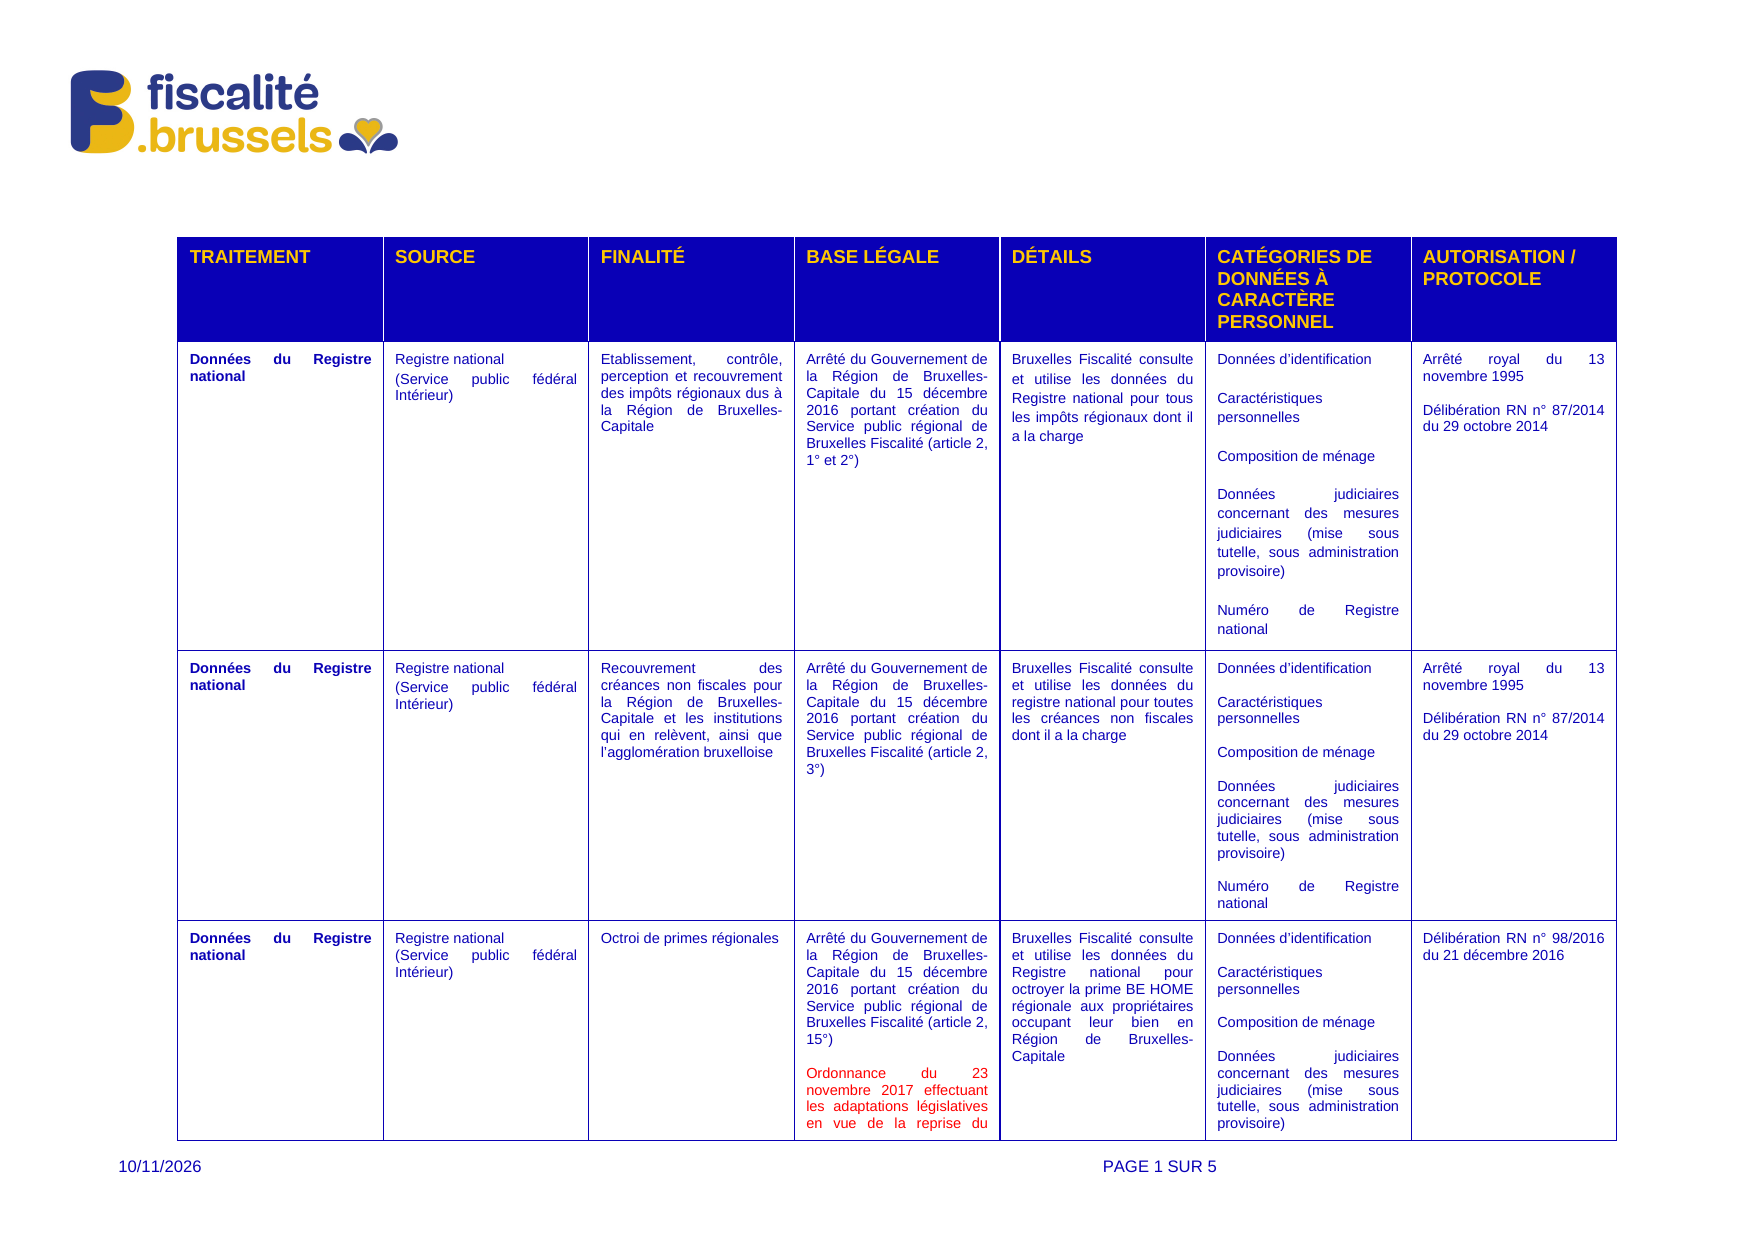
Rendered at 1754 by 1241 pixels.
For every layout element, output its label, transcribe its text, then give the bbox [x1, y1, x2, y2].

table_cell Données du Registre national [178, 342, 383, 650]
table_cell Arrêté royal du 13 novembre 1995 Délibération RN n° 87/2014 du 29 octobre 2014 [1412, 651, 1616, 920]
table_header Source [384, 237, 588, 341]
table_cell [1206, 921, 1411, 1140]
table_cell Bruxelles Fiscalité consulte et utilise les données du Registre national pour tous les impôts régionaux dont il a la charge [1001, 342, 1205, 650]
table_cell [1001, 921, 1205, 1140]
table_cell Données du Registre national [178, 651, 383, 920]
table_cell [178, 921, 383, 1140]
table_cell Bruxelles Fiscalité consulte et utilise les données du registre national pour toutes les créances non fiscales dont il a la charge [1001, 651, 1205, 920]
table_header Détails [1001, 237, 1205, 341]
table_header Traitement [178, 237, 383, 341]
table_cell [589, 921, 794, 1140]
table_cell Etablissement, contrôle, perception et recouvrement des impôts régionaux dus à la Région de Bruxelles-Capitale [589, 342, 794, 650]
table_header Finalité [589, 237, 794, 341]
table_header Base légale [795, 237, 999, 341]
table_cell Arrêté du Gouvernement de la Région de Bruxelles-Capitale du 15 décembre 2016 portant création du Service public régional de Bruxelles Fiscalité (article 2, 3°) [795, 651, 999, 920]
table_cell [384, 921, 588, 1140]
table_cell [1412, 921, 1616, 1140]
table_cell Registre national (Service public fédéral Intérieur) [384, 651, 588, 920]
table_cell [795, 921, 999, 1140]
picture [0, 0, 414, 173]
table_cell Registre national (Service public fédéral Intérieur) [384, 342, 588, 650]
table_cell Recouvrement des créances non fiscales pour la Région de Bruxelles-Capitale et les institutions qui en relèvent, ainsi que l’agglomération bruxelloise [589, 651, 794, 920]
table_header Autorisation / Protocole [1412, 237, 1616, 341]
table_cell Arrêté du Gouvernement de la Région de Bruxelles-Capitale du 15 décembre 2016 portant création du Service public régional de Bruxelles Fiscalité (article 2, 1° et 2°) [795, 342, 999, 650]
table_header Catégories de données à caractère personnel [1206, 237, 1411, 341]
table_cell Arrêté royal du 13 novembre 1995 Délibération RN n° 87/2014 du 29 octobre 2014 [1412, 342, 1616, 650]
